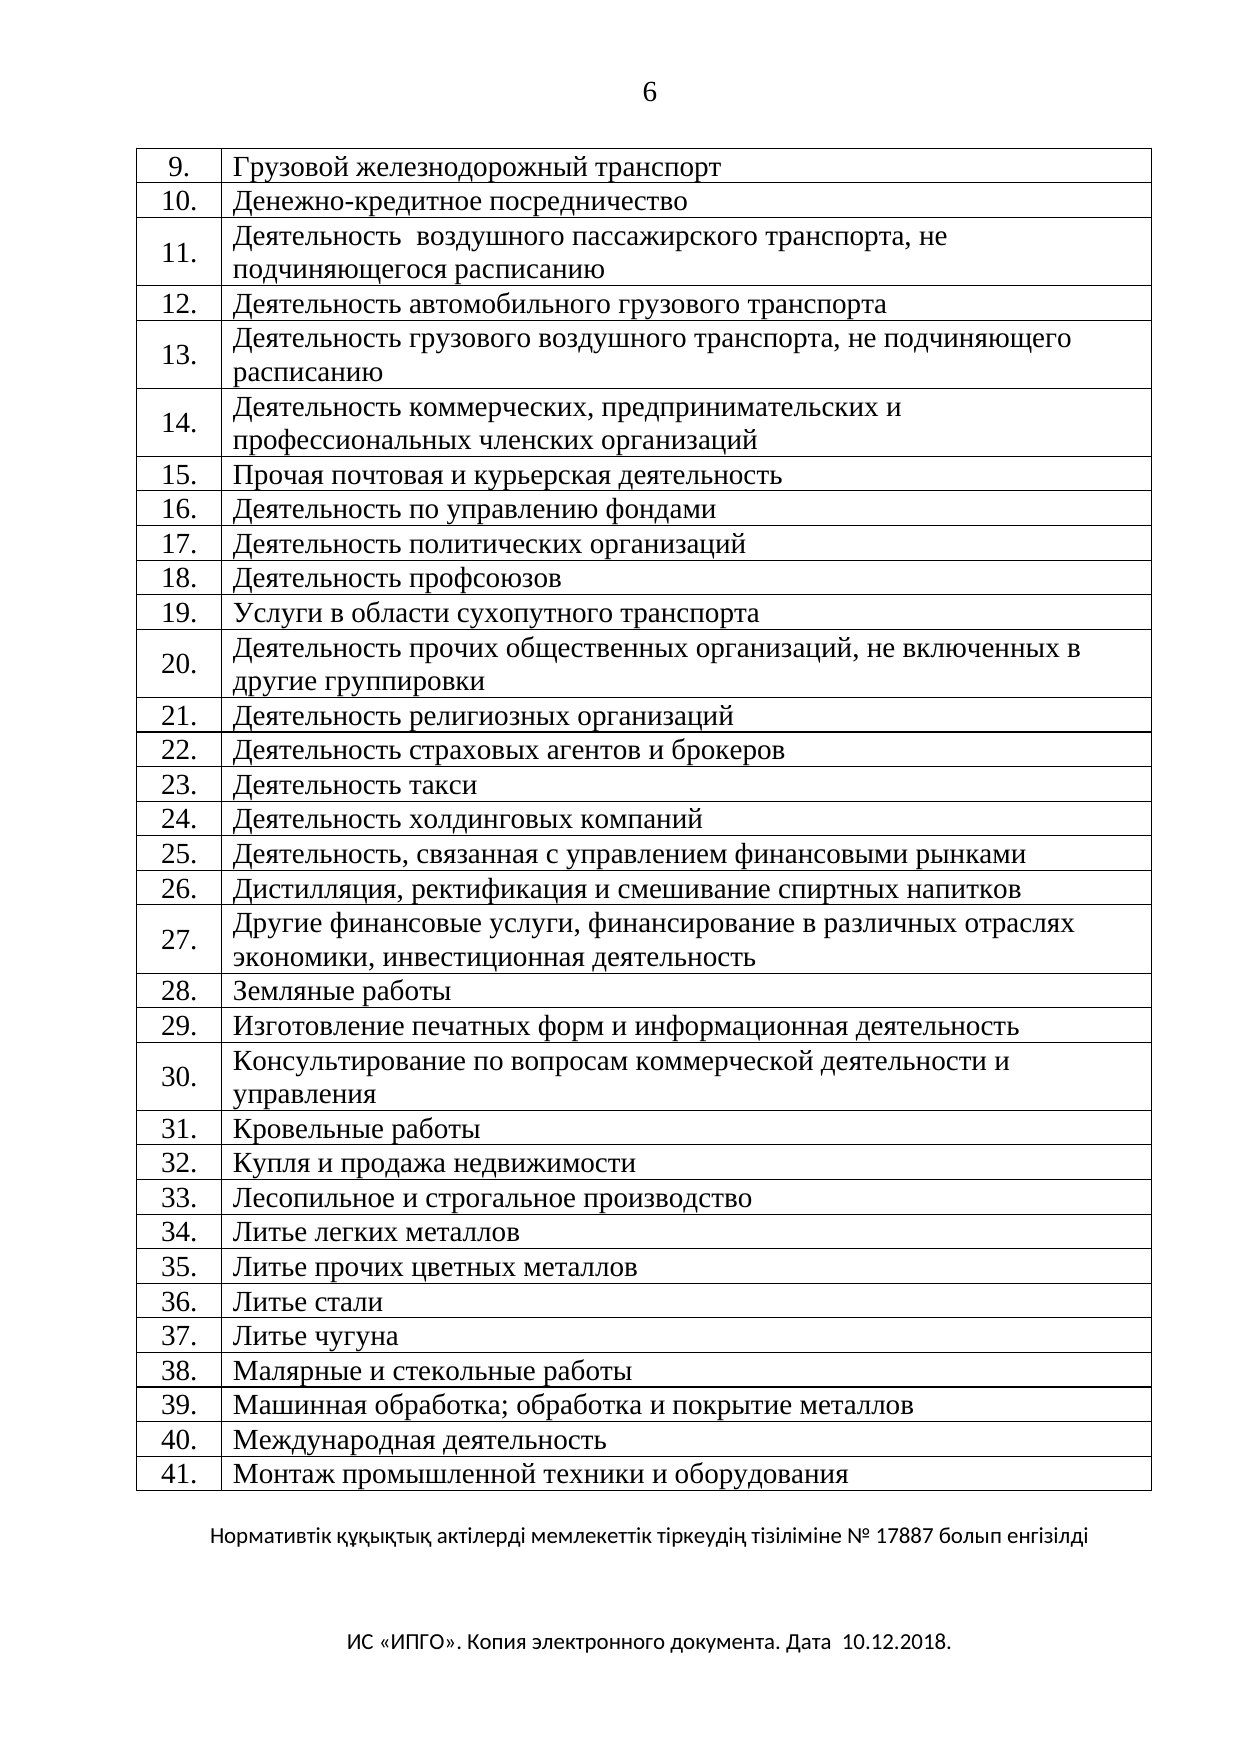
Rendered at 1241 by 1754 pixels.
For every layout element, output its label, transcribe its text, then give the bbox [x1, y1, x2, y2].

table_cell 22. [137, 733, 221, 766]
table_cell Деятельность политических организаций [222, 526, 1151, 559]
table_cell 13. [137, 321, 221, 388]
table_cell Литье прочих цветных металлов [222, 1249, 1151, 1283]
table_cell 9. [137, 149, 221, 182]
table_cell Деятельность грузового воздушного транспорта, не подчиняющего расписанию [222, 321, 1151, 388]
table_cell Денежно-кредитное посредничество [222, 183, 1151, 217]
table_cell 41. [137, 1457, 221, 1490]
table_cell Деятельность страховых агентов и брокеров [222, 733, 1151, 766]
table_cell 37. [137, 1318, 221, 1352]
table_cell 20. [137, 630, 221, 697]
table_cell 23. [137, 767, 221, 801]
table_cell Международная деятельность [222, 1422, 1151, 1456]
table_cell 24. [137, 802, 221, 835]
table_cell Купля и продажа недвижимости [222, 1145, 1151, 1179]
table_cell 19. [137, 595, 221, 629]
table_cell Земляные работы [222, 974, 1151, 1007]
table_cell Деятельность, связанная с управлением финансовыми рынками [222, 836, 1151, 870]
table_cell Деятельность по управлению фондами [222, 491, 1151, 525]
table_cell 36. [137, 1284, 221, 1317]
table_cell 30. [137, 1043, 221, 1110]
table_cell Деятельность автомобильного грузового транспорта [222, 286, 1151, 319]
table_cell Деятельность такси [222, 767, 1151, 801]
table_cell 29. [137, 1008, 221, 1042]
table_cell Деятельность воздушного пассажирского транспорта, не подчиняющегося расписанию [222, 218, 1151, 285]
table_cell 32. [137, 1145, 221, 1179]
table_cell Дистилляция, ректификация и смешивание спиртных напитков [222, 871, 1151, 904]
table_cell Литье легких металлов [222, 1215, 1151, 1248]
table_cell Кровельные работы [222, 1111, 1151, 1144]
table_cell Литье чугуна [222, 1318, 1151, 1352]
table_cell 38. [137, 1353, 221, 1386]
table_cell 35. [137, 1249, 221, 1283]
table_cell Грузовой железнодорожный транспорт [222, 149, 1151, 182]
table_cell 40. [137, 1422, 221, 1456]
table_cell Литье стали [222, 1284, 1151, 1317]
table_cell 33. [137, 1180, 221, 1213]
table_cell Деятельность прочих общественных организаций, не включенных в другие группировки [222, 630, 1151, 697]
table_cell Услуги в области сухопутного транспорта [222, 595, 1151, 629]
table_cell 16. [137, 491, 221, 525]
table_cell Изготовление печатных форм и информационная деятельность [222, 1008, 1151, 1042]
table_cell 28. [137, 974, 221, 1007]
table_cell 31. [137, 1111, 221, 1144]
table_cell 14. [137, 389, 221, 456]
table_cell 18. [137, 561, 221, 594]
table_cell Машинная обработка; обработка и покрытие металлов [222, 1388, 1151, 1421]
table_cell Другие финансовые услуги, финансирование в различных отраслях экономики, инвестиционная деятельность [222, 905, 1151, 972]
table_cell 21. [137, 698, 221, 731]
table_cell Малярные и стекольные работы [222, 1353, 1151, 1386]
table_cell Деятельность холдинговых компаний [222, 802, 1151, 835]
table_cell Деятельность профсоюзов [222, 561, 1151, 594]
table_cell 15. [137, 457, 221, 490]
table_cell 27. [137, 905, 221, 972]
table_cell Консультирование по вопросам коммерческой деятельности и управления [222, 1043, 1151, 1110]
table_cell 26. [137, 871, 221, 904]
table_cell 25. [137, 836, 221, 870]
table_cell Лесопильное и строгальное производство [222, 1180, 1151, 1213]
table_cell Прочая почтовая и курьерская деятельность [222, 457, 1151, 490]
table_cell 39. [137, 1388, 221, 1421]
table_cell 12. [137, 286, 221, 319]
table_cell Монтаж промышленной техники и оборудования [222, 1457, 1151, 1490]
table_cell 17. [137, 526, 221, 559]
table_cell 11. [137, 218, 221, 285]
table_cell 34. [137, 1215, 221, 1248]
table_cell 10. [137, 183, 221, 217]
table_cell Деятельность религиозных организаций [222, 698, 1151, 731]
table_cell Деятельность коммерческих, предпринимательских и профессиональных членских организаций [222, 389, 1151, 456]
